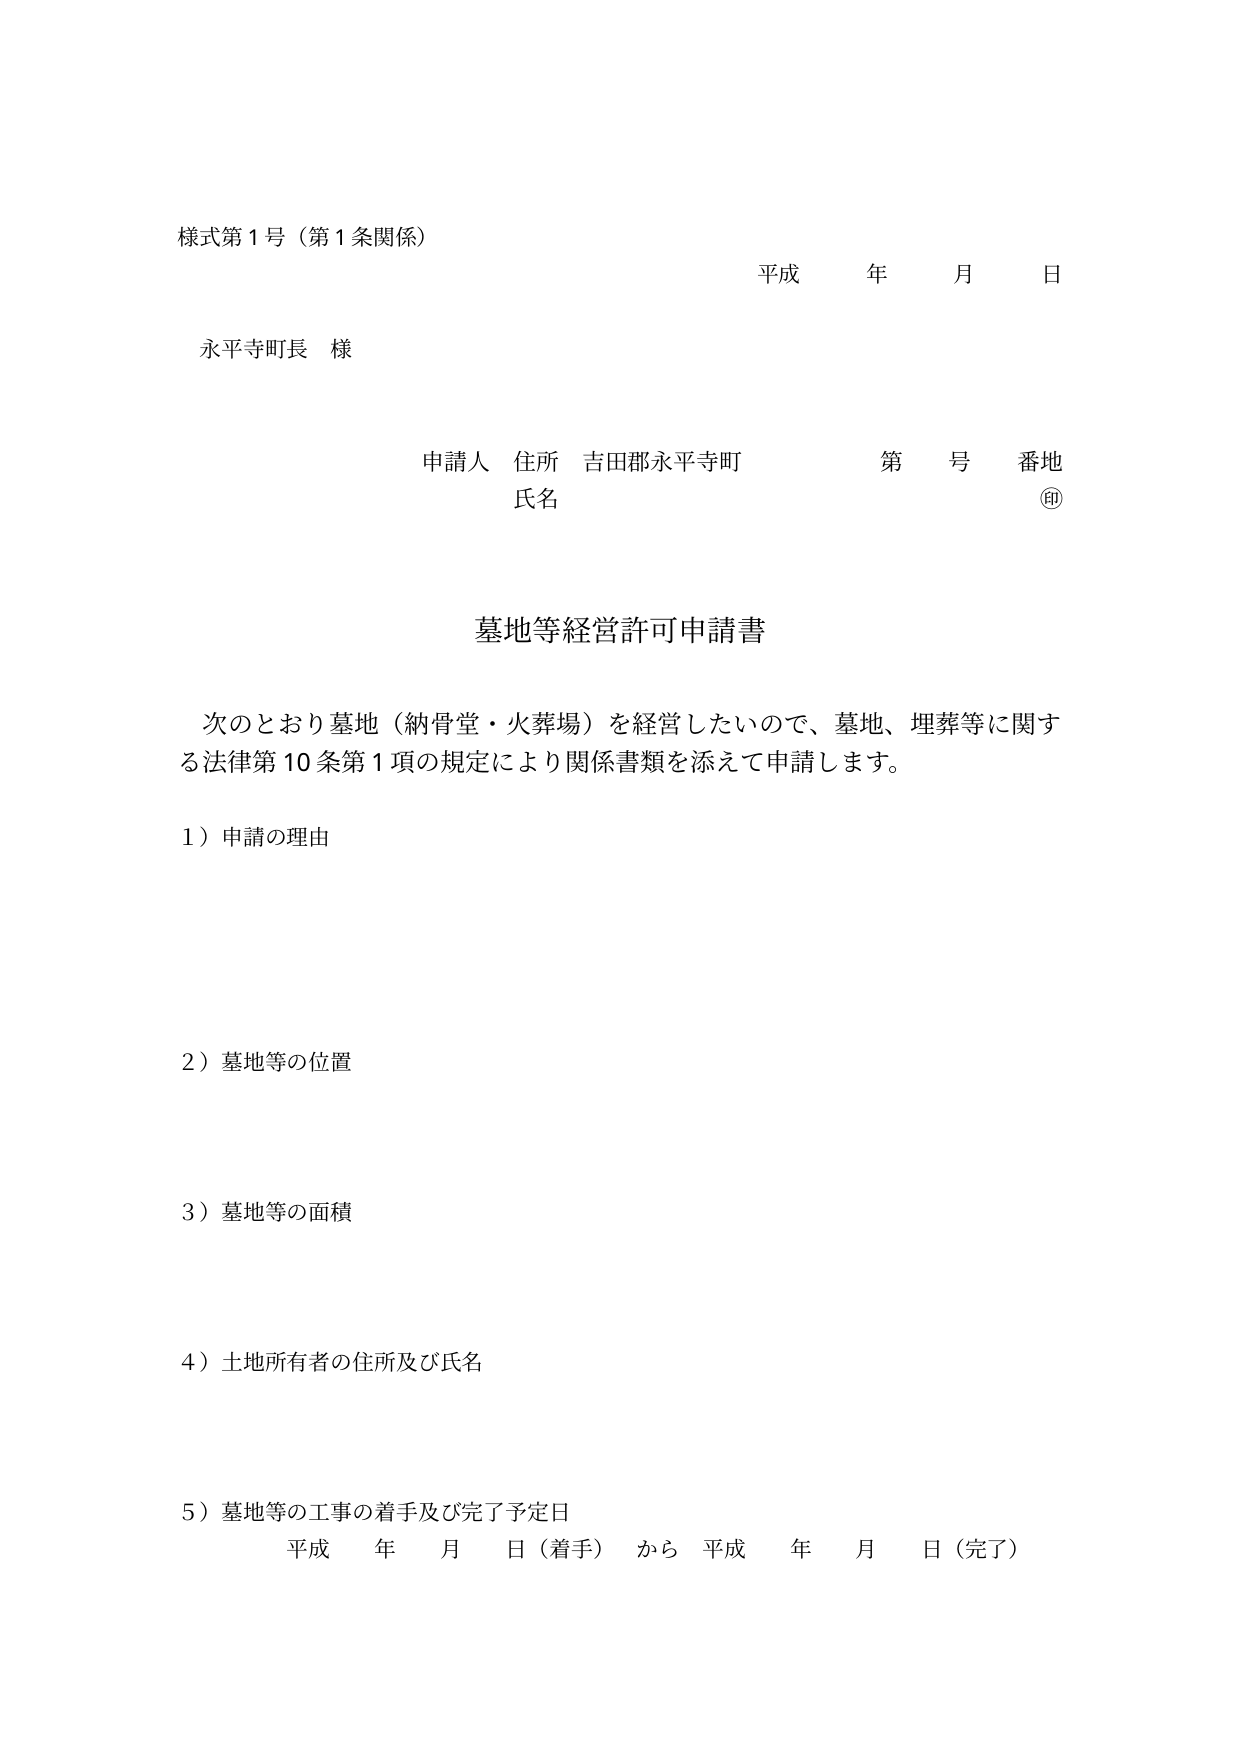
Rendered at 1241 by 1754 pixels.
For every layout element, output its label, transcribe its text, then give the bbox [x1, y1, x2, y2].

text 次のとおり墓地（納骨堂・火葬場）を経営したいので、墓地、埋葬等に関する法律第10条第1項の規定により関係書類を添えて申請します。 [177, 704, 1063, 779]
text 墓地等経営許可申請書 [177, 592, 1063, 667]
text 様式第1号（第1条関係） [177, 217, 1063, 254]
text 平成 年 月 日 [177, 254, 1063, 292]
text 平成 年 月 日（着手） から 平成 年 月 日（完了） [177, 1529, 1063, 1567]
text ５）墓地等の工事の着手及び完了予定日 [177, 1492, 1063, 1529]
text 永平寺町長 様 [177, 329, 1063, 367]
text 申請人 住所 吉田郡永平寺町 第 号 番地 [177, 442, 1063, 479]
text ２）墓地等の位置 [177, 1042, 1063, 1079]
text １）申請の理由 [177, 817, 1063, 854]
text 氏名 ㊞ [177, 479, 1063, 517]
text ４）土地所有者の住所及び氏名 [177, 1342, 1063, 1379]
text ３）墓地等の面積 [177, 1192, 1063, 1229]
